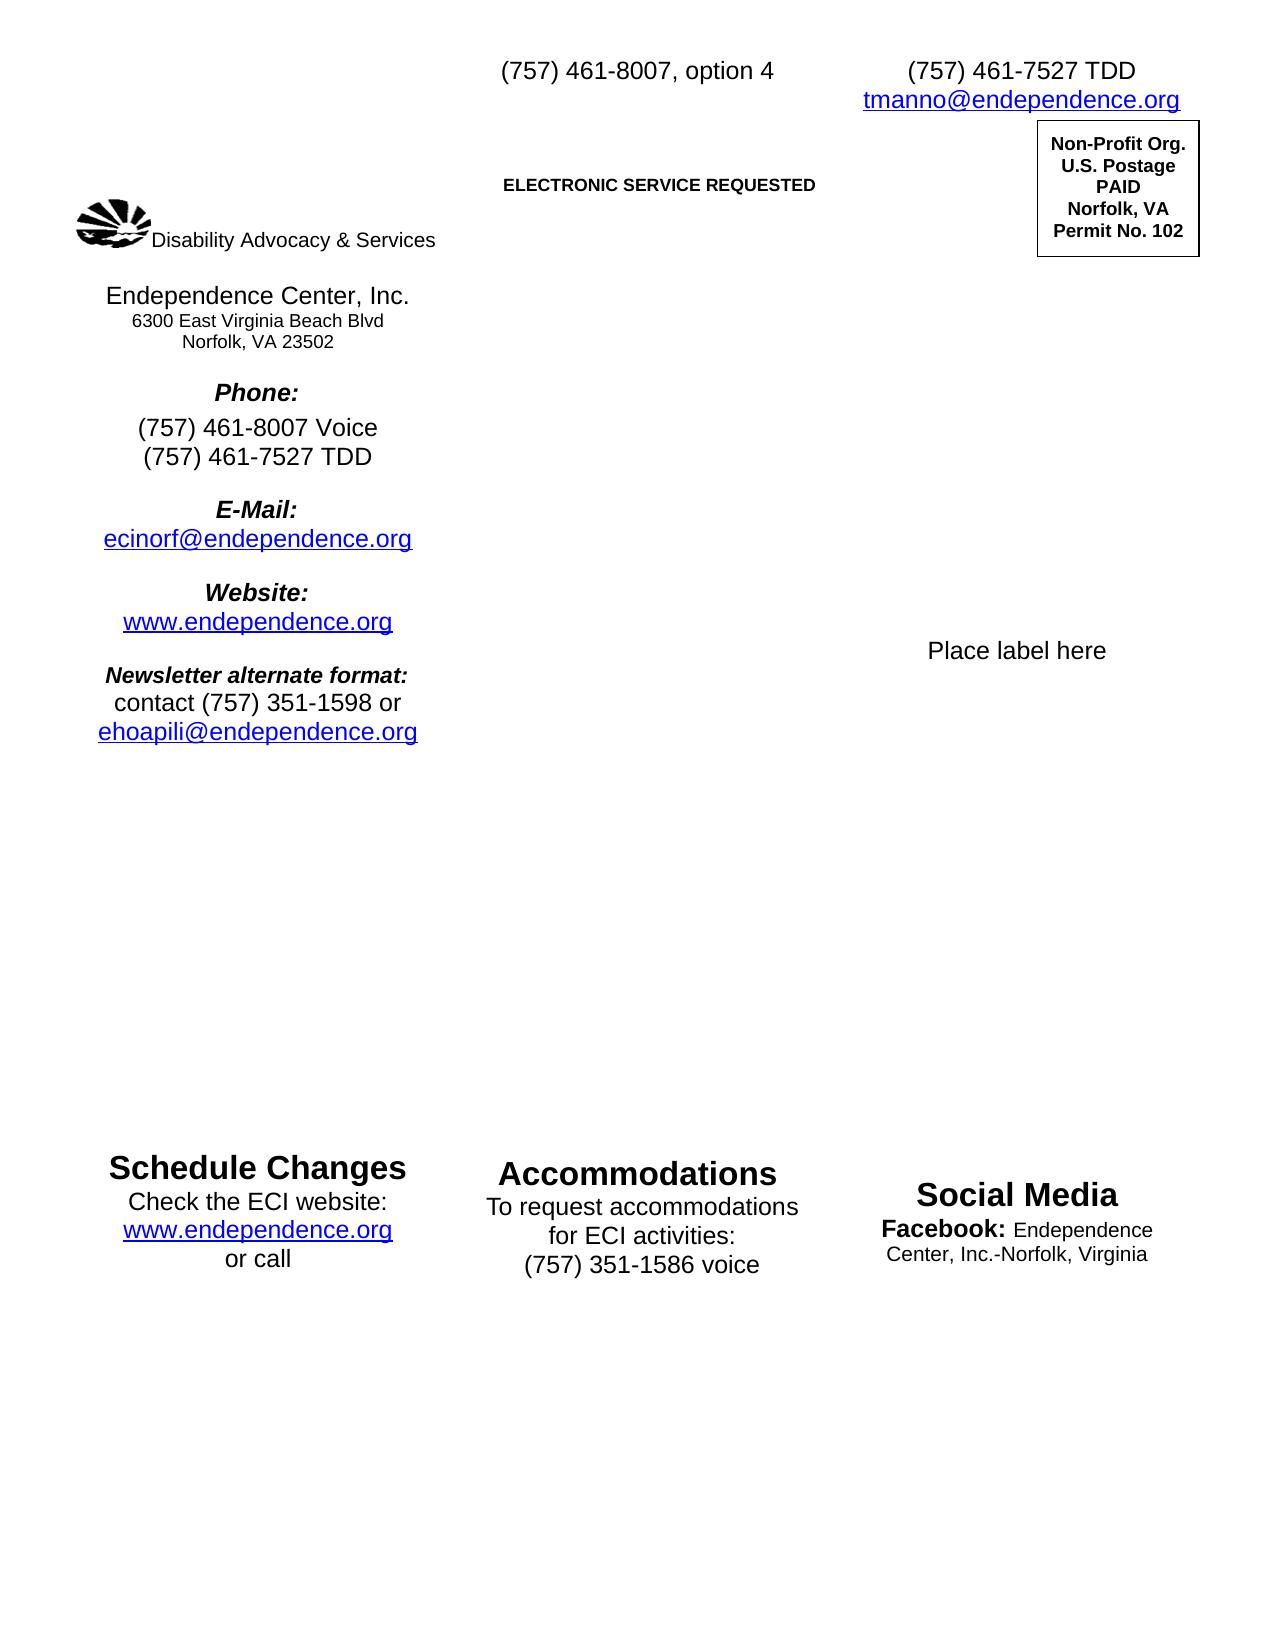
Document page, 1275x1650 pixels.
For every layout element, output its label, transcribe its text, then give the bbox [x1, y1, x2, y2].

text (757) 461-7527 TDD [843, 56, 1200, 85]
text E-Mail: [75, 495, 441, 524]
text Accommodations [454, 1154, 820, 1192]
text Place label here [834, 636, 1200, 665]
text Website: [75, 578, 441, 606]
text (757) 461-8007, option 4 [454, 56, 820, 85]
text Phone: [75, 378, 441, 406]
text Facebook: Endependence Center, Inc.-Norfolk, Virginia [834, 1213, 1200, 1266]
picture [75, 198, 152, 248]
text Social Media [834, 1175, 1200, 1213]
text ecinorf@endependence.org [75, 524, 441, 553]
text Disability Advocacy & Services [75, 198, 441, 252]
text www.endependence.org [75, 606, 441, 635]
text contact (757) 351-1598 or ehoapili@endependence.org [75, 688, 441, 746]
text Newsletter alternate format: [75, 662, 441, 688]
text Endependence Center, Inc. [75, 281, 441, 309]
text Check the ECI website: www.endependence.org [75, 1187, 441, 1244]
text 6300 East Virginia Beach Blvd Norfolk, VA 23502 [75, 309, 441, 353]
text tmanno@endependence.org [843, 85, 1200, 114]
text (757) 351-1586 voice [464, 1250, 820, 1278]
text Schedule Changes [75, 1148, 441, 1187]
text (757) 461-8007 Voice [75, 413, 441, 441]
text ELECTRONIC SERVICE REQUESTED [454, 175, 820, 195]
text To request accommodations [464, 1192, 820, 1221]
text for ECI activities: [464, 1221, 820, 1250]
text or call [75, 1244, 441, 1273]
text (757) 461-7527 TDD [75, 441, 441, 470]
